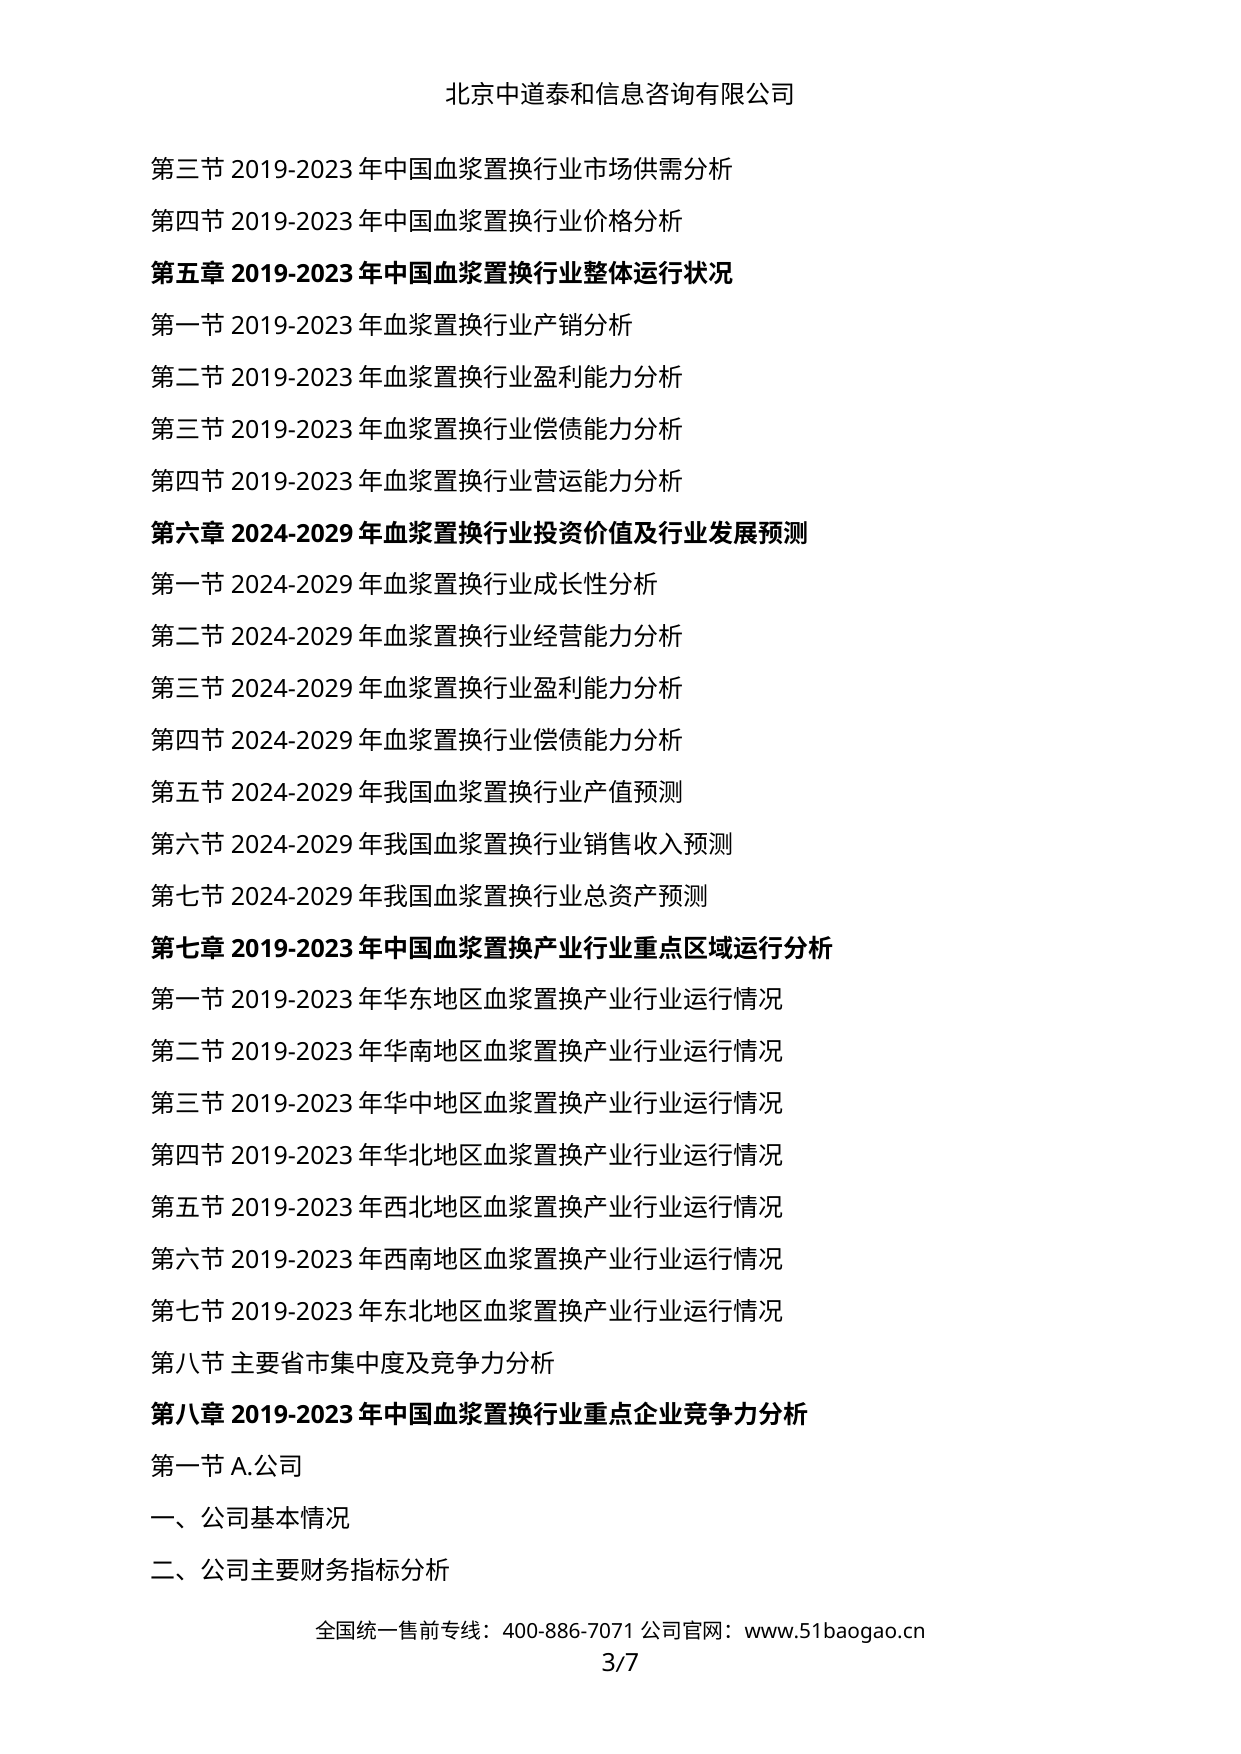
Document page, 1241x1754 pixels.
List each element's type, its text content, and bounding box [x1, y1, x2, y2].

text 第七节 2024-2029年我国血浆置换行业总资产预测 [150, 876, 1090, 912]
text 第五节 2019-2023年西北地区血浆置换产业行业运行情况 [150, 1187, 1090, 1224]
text 第四节 2019-2023年中国血浆置换行业价格分析 [150, 202, 1090, 238]
text 一、公司基本情况 [150, 1499, 1090, 1535]
text 第三节 2019-2023年华中地区血浆置换产业行业运行情况 [150, 1084, 1090, 1120]
text 第一节 A.公司 [150, 1447, 1090, 1483]
text 第三节 2019-2023年中国血浆置换行业市场供需分析 [150, 150, 1090, 186]
text 第四节 2019-2023年华北地区血浆置换产业行业运行情况 [150, 1136, 1090, 1172]
text 二、公司主要财务指标分析 [150, 1551, 1090, 1587]
text 第七章 2019-2023年中国血浆置换产业行业重点区域运行分析 [150, 928, 1090, 964]
text 第一节 2019-2023年华东地区血浆置换产业行业运行情况 [150, 980, 1090, 1016]
text 第二节 2019-2023年血浆置换行业盈利能力分析 [150, 357, 1090, 394]
text 第一节 2019-2023年血浆置换行业产销分析 [150, 306, 1090, 342]
text 第五章 2019-2023年中国血浆置换行业整体运行状况 [150, 254, 1090, 290]
text 第五节 2024-2029年我国血浆置换行业产值预测 [150, 772, 1090, 809]
text 第八章 2019-2023年中国血浆置换行业重点企业竞争力分析 [150, 1395, 1090, 1431]
text 第六节 2019-2023年西南地区血浆置换产业行业运行情况 [150, 1239, 1090, 1276]
text 第一节 2024-2029年血浆置换行业成长性分析 [150, 565, 1090, 601]
text 第二节 2024-2029年血浆置换行业经营能力分析 [150, 617, 1090, 653]
text 第八节 主要省市集中度及竞争力分析 [150, 1343, 1090, 1379]
text 第七节 2019-2023年东北地区血浆置换产业行业运行情况 [150, 1291, 1090, 1327]
text 第二节 2019-2023年华南地区血浆置换产业行业运行情况 [150, 1032, 1090, 1068]
text 第六章 2024-2029年血浆置换行业投资价值及行业发展预测 [150, 513, 1090, 549]
text 第四节 2019-2023年血浆置换行业营运能力分析 [150, 461, 1090, 497]
text 第三节 2019-2023年血浆置换行业偿债能力分析 [150, 409, 1090, 446]
text 第四节 2024-2029年血浆置换行业偿债能力分析 [150, 721, 1090, 757]
text 第三节 2024-2029年血浆置换行业盈利能力分析 [150, 669, 1090, 705]
text 第六节 2024-2029年我国血浆置换行业销售收入预测 [150, 824, 1090, 861]
